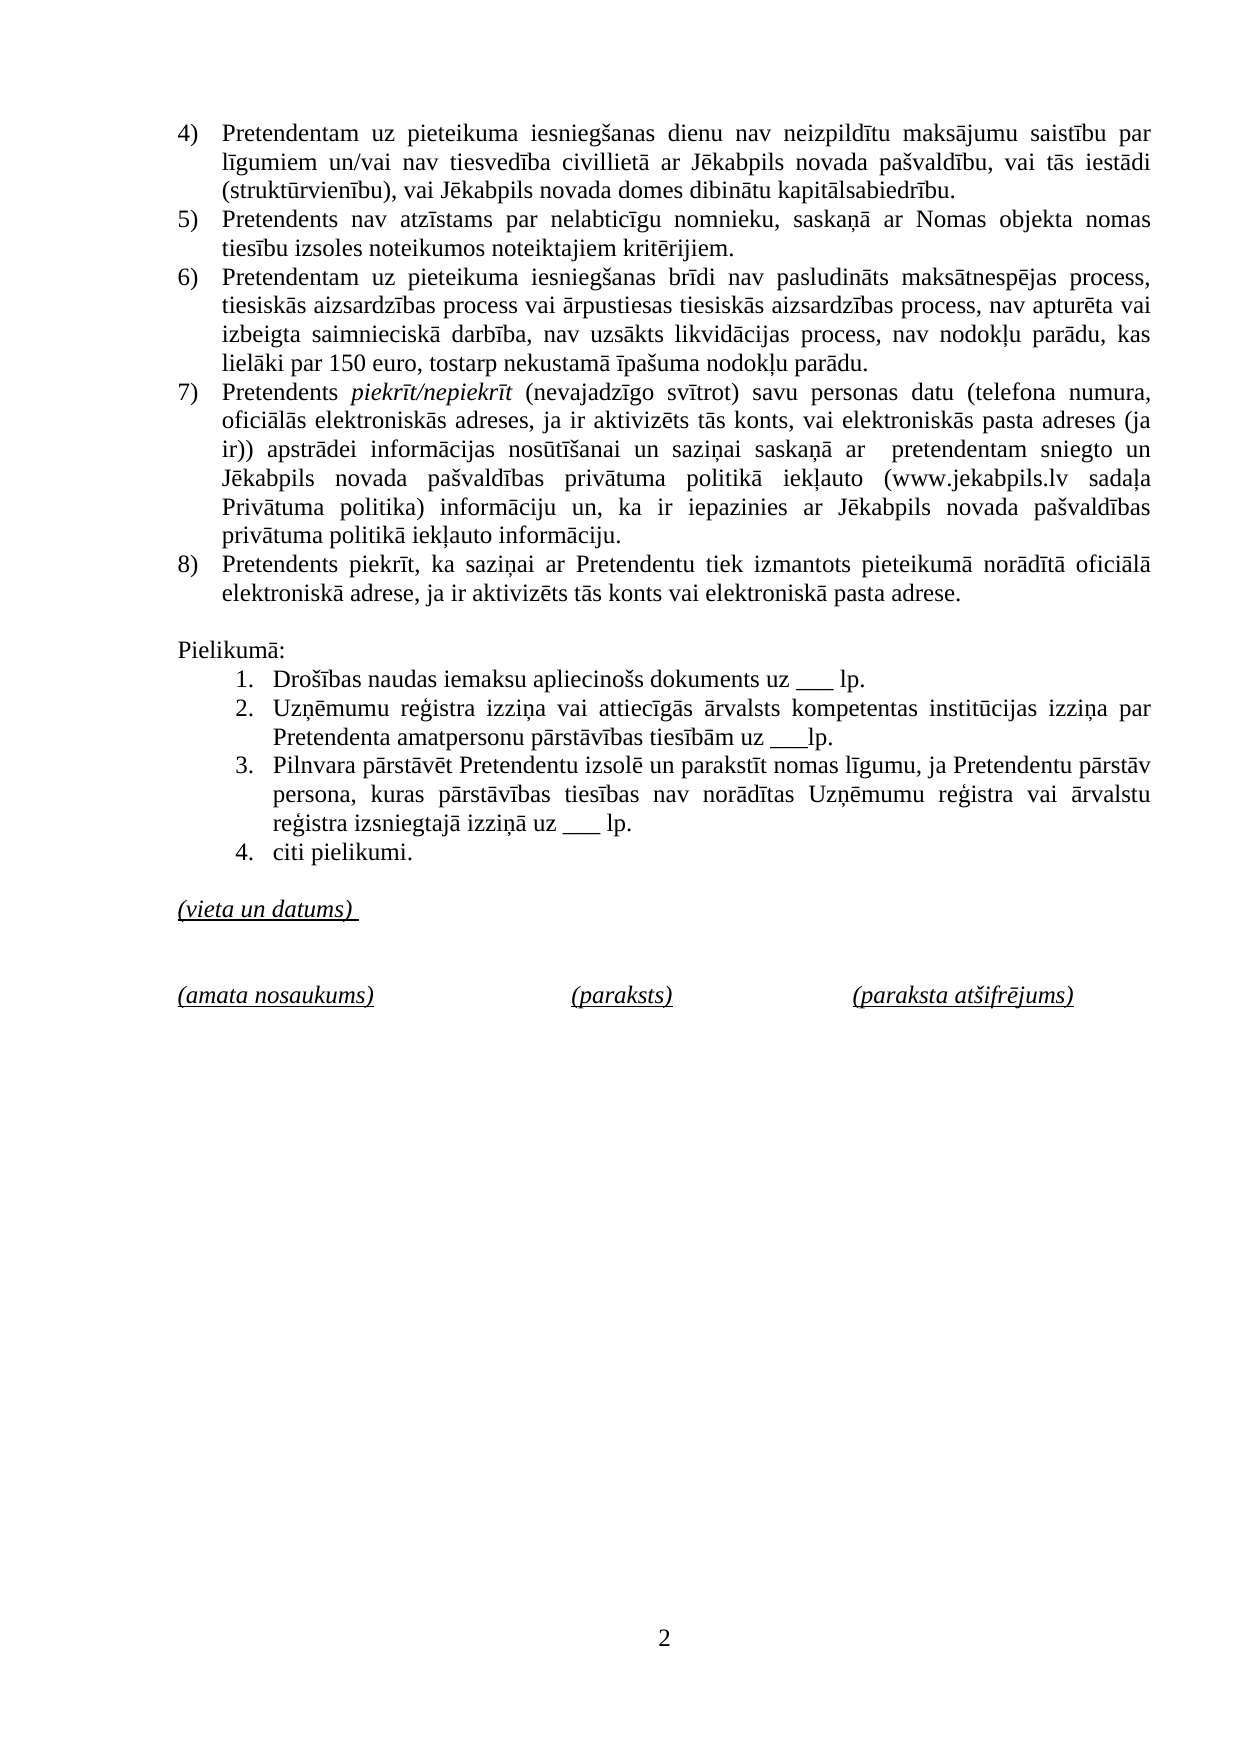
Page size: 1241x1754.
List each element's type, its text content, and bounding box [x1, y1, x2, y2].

list Pretendents nav atzīstams par nelabticīgu nomnieku, saskaņā ar Nomas objekta nomas tiesību izsoles noteikumos noteiktajiem kritērijiem. [177, 204, 1152, 262]
text (vieta un datums) [177, 894, 1152, 923]
list Pretendentam uz pieteikuma iesniegšanas brīdi nav pasludināts maksātnespējas process, tiesiskās aizsardzības process vai ārpustiesas tiesiskās aizsardzības process, nav apturēta vai izbeigta saimnieciskā darbība, nav uzsākts likvidācijas process, nav nodokļu parādu, kas lielāki par 150 euro, tostarp nekustamā īpašuma nodokļu parādu. [177, 262, 1152, 377]
list Uzņēmumu reģistra izziņa vai attiecīgās ārvalsts kompetentas institūcijas izziņa par Pretendenta amatpersonu pārstāvības tiesībām uz ___lp. [235, 693, 1152, 751]
text (amata nosaukums) (paraksts) (paraksta atšifrējums) [177, 981, 1152, 1009]
list Drošības naudas iemaksu apliecinošs dokuments uz ___ lp. [235, 664, 1152, 693]
list Pilnvara pārstāvēt Pretendentu izsolē un parakstīt nomas līgumu, ja Pretendentu pārstāv persona, kuras pārstāvības tiesības nav norādītas Uzņēmumu reģistra vai ārvalstu reģistra izsniegtajā izziņā uz ___ lp. [235, 751, 1152, 837]
list Pretendents piekrīt/nepiekrīt (nevajadzīgo svītrot) savu personas datu (telefona numura, oficiālās elektroniskās adreses, ja ir aktivizēts tās konts, vai elektroniskās pasta adreses (ja ir)) apstrādei informācijas nosūtīšanai un saziņai saskaņā ar pretendentam sniegto un Jēkabpils novada pašvaldības privātuma politikā iekļauto (www.jekabpils.lv sadaļa Privātuma politika) informāciju un, ka ir iepazinies ar Jēkabpils novada pašvaldības privātuma politikā iekļauto informāciju. [177, 377, 1152, 549]
list citi pielikumi. [235, 837, 1152, 866]
list Pretendentam uz pieteikuma iesniegšanas dienu nav neizpildītu maksājumu saistību par līgumiem un/vai nav tiesvedība civillietā ar Jēkabpils novada pašvaldību, vai tās iestādi (struktūrvienību), vai Jēkabpils novada domes dibinātu kapitālsabiedrību. [177, 118, 1152, 204]
list Pretendents piekrīt, ka saziņai ar Pretendentu tiek izmantots pieteikumā norādītā oficiālā elektroniskā adrese, ja ir aktivizēts tās konts vai elektroniskā pasta adrese. [177, 549, 1152, 607]
text Pielikumā: [177, 636, 1152, 664]
